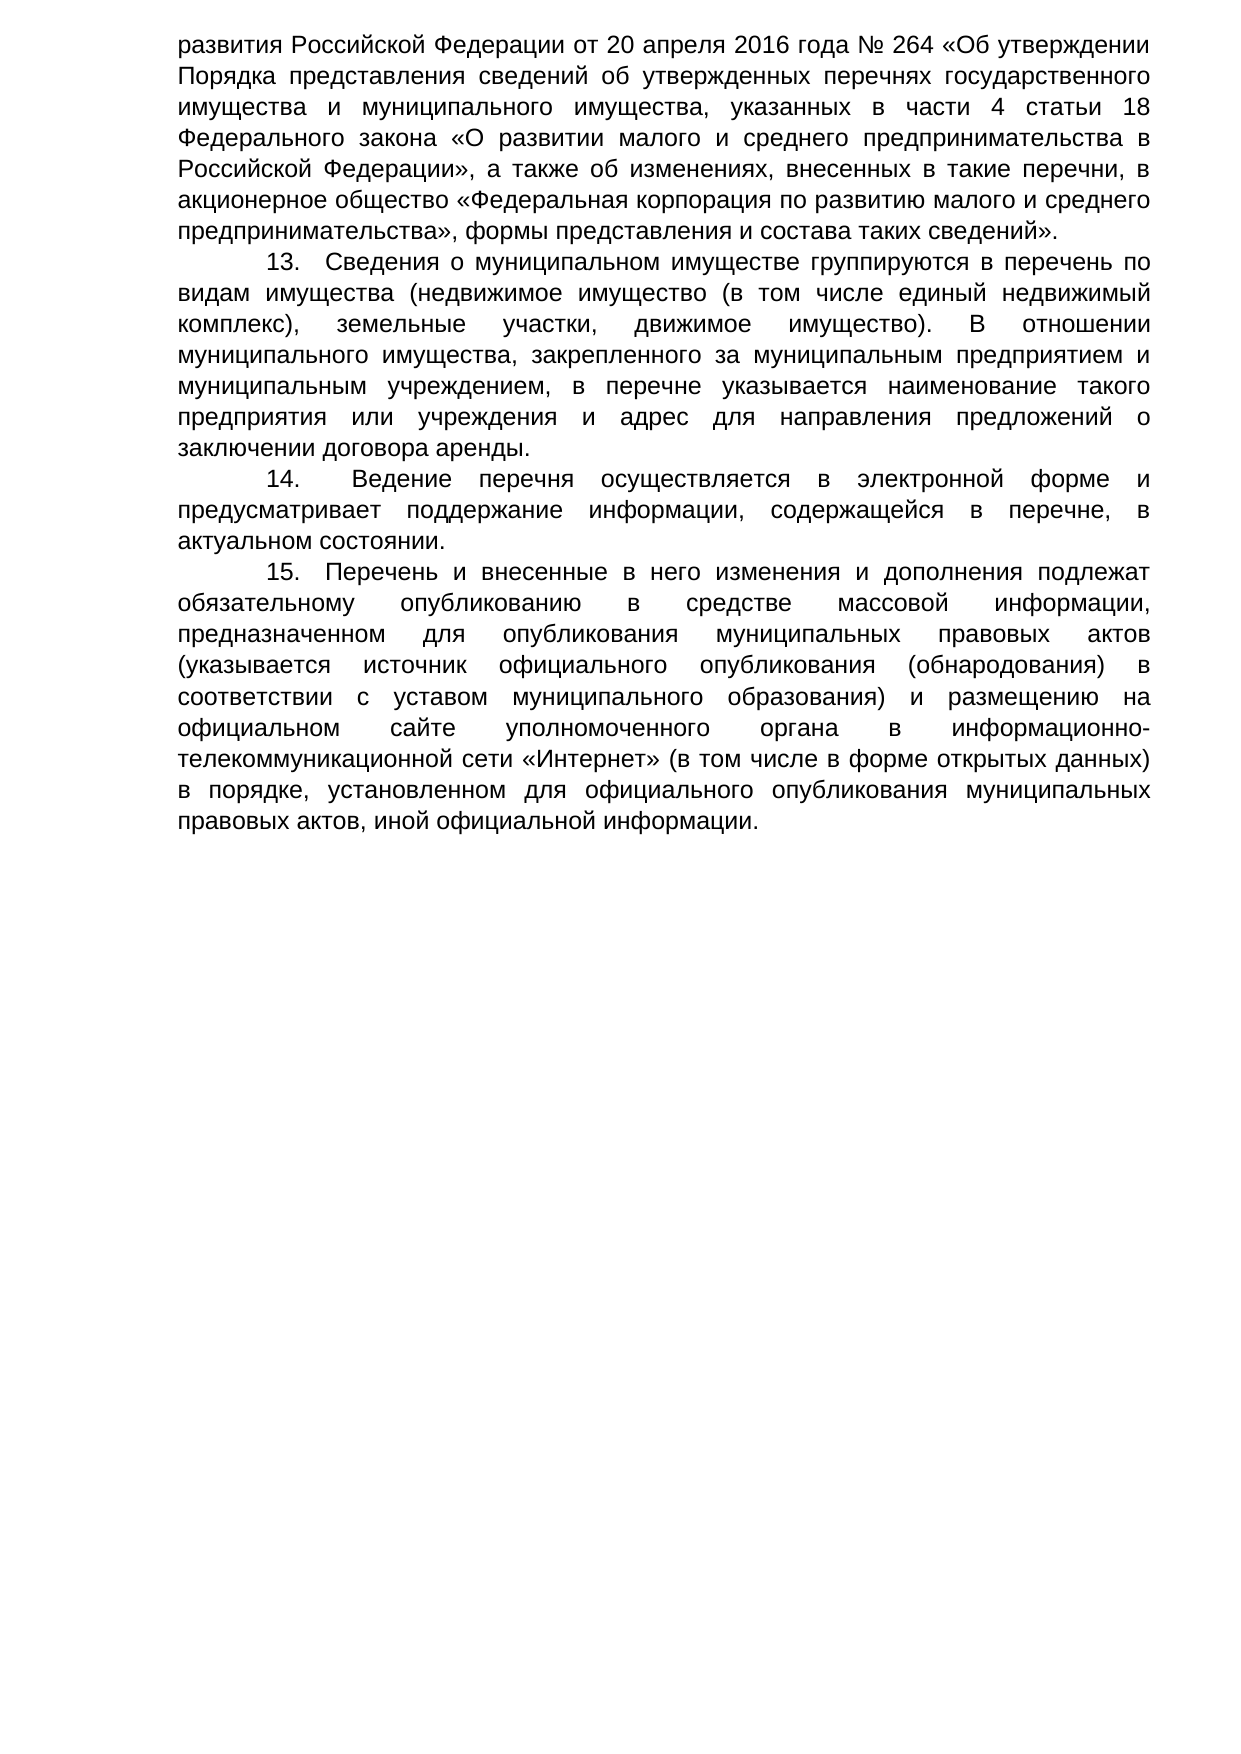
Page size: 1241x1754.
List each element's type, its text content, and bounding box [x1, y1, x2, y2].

list Перечень и внесенные в него изменения и дополнения подлежат обязательному опубликованию в средстве массовой информации, предназначенном для опубликования муниципальных правовых актов (указывается источник официального опубликования (обнародования) в соответствии с уставом муниципального образования) и размещению на официальном сайте уполномоченного органа в информационно-телекоммуникационной сети «Интернет» (в том числе в форме открытых данных) в порядке, установленном для официального опубликования муниципальных правовых актов, иной официальной информации. [177, 557, 1152, 834]
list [177, 29, 1152, 244]
list Сведения о муниципальном имуществе группируются в перечень по видам имущества (недвижимое имущество (в том числе единый недвижимый комплекс), земельные участки, движимое имущество). В отношении муниципального имущества, закрепленного за муниципальным предприятием и муниципальным учреждением, в перечне указывается наименование такого предприятия или учреждения и адрес для направления предложений о заключении договора аренды. [177, 247, 1152, 462]
list Ведение перечня осуществляется в электронной форме и предусматривает поддержание информации, содержащейся в перечне, в актуальном состоянии. [177, 464, 1152, 555]
